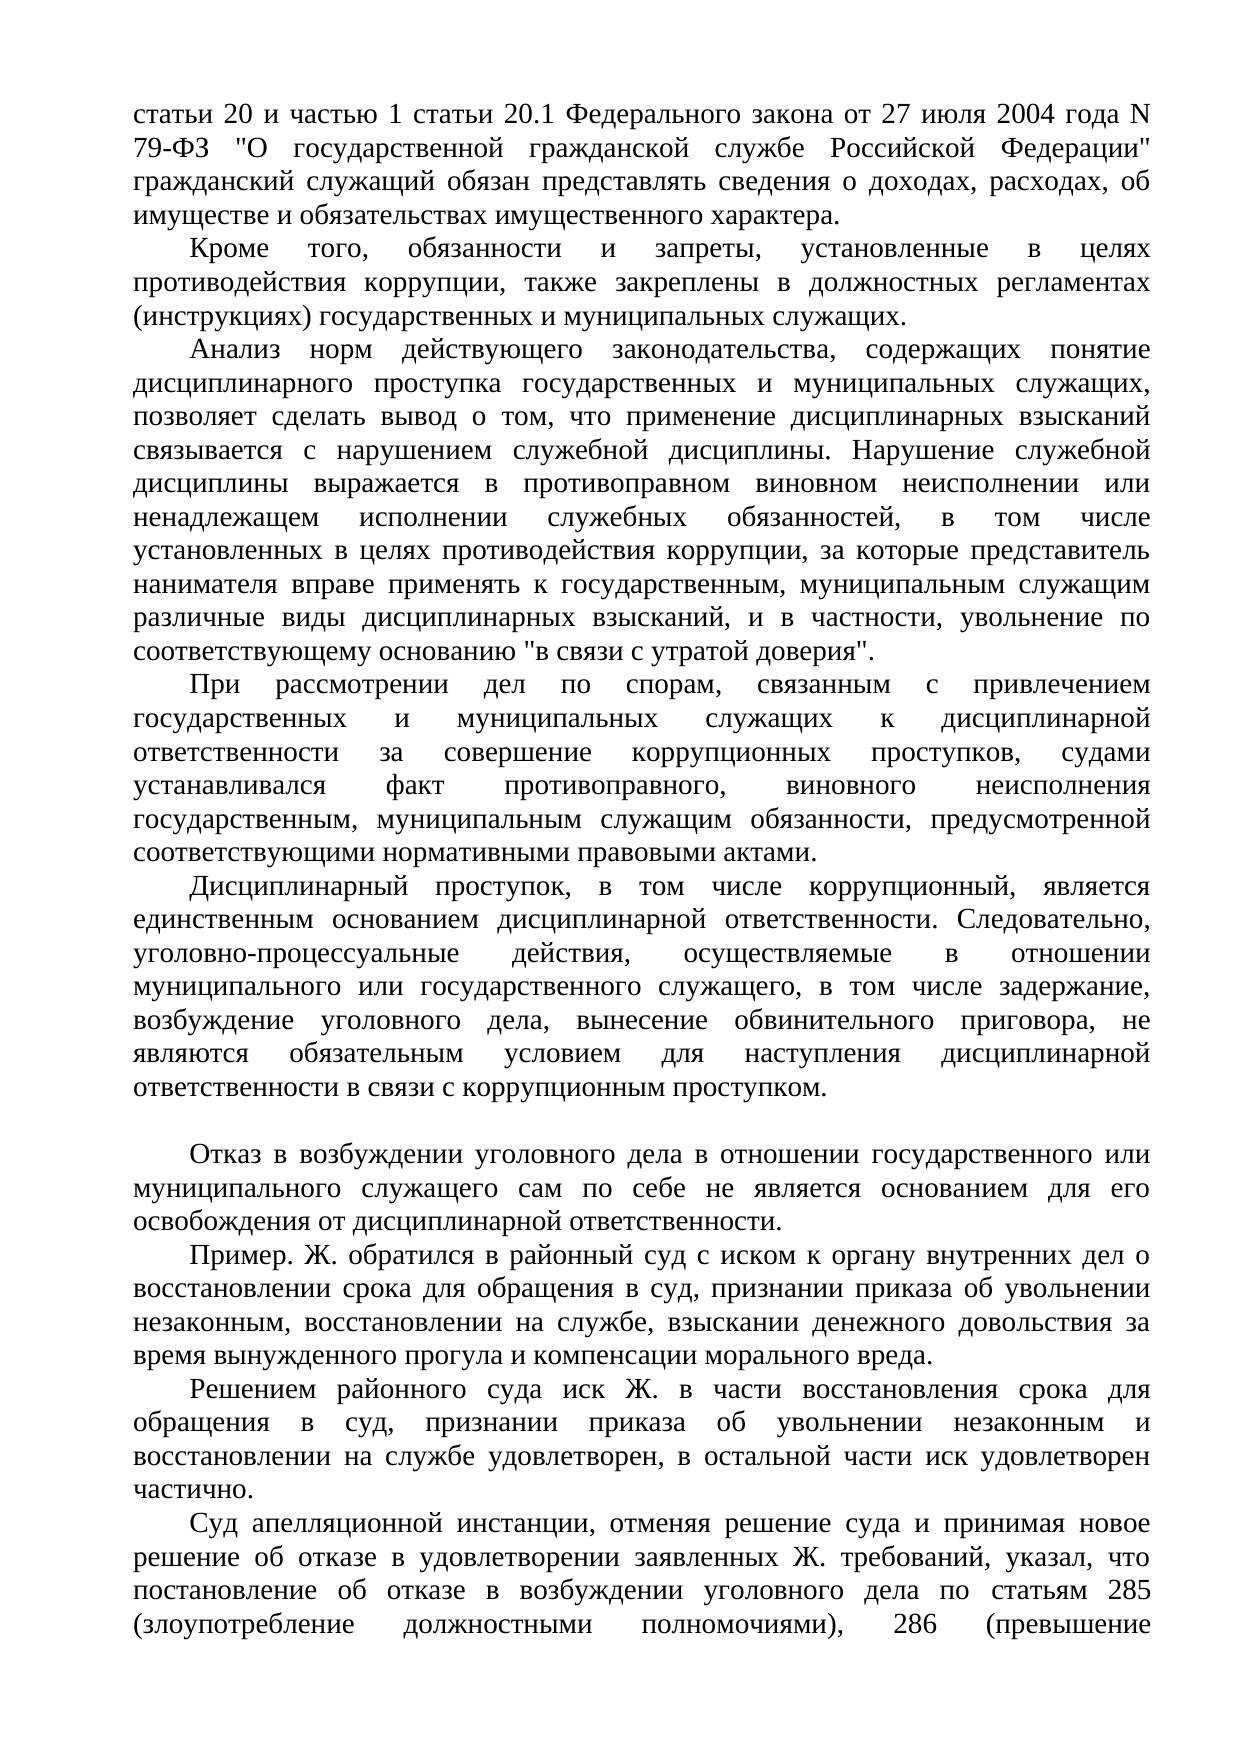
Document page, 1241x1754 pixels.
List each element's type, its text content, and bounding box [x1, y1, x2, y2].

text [133, 96, 1151, 231]
text Отказ в возбуждении уголовного дела в отношении государственного или муниципального служащего сам по себе не является основанием для его освобождения от дисциплинарной ответственности. [133, 1136, 1151, 1237]
text Кроме того, обязанности и запреты, установленные в целях противодействия коррупции, также закреплены в должностных регламентах (инструкциях) государственных и муниципальных служащих. [133, 231, 1151, 331]
text Пример. Ж. обратился в районный суд с иском к органу внутренних дел о восстановлении срока для обращения в суд, признании приказа об увольнении незаконным, восстановлении на службе, взыскании денежного довольствия за время вынужденного прогула и компенсации морального вреда. [133, 1237, 1151, 1371]
text Решением районного суда иск Ж. в части восстановления срока для обращения в суд, признании приказа об увольнении незаконным и восстановлении на службе удовлетворен, в остальной части иск удовлетворен частично. [133, 1371, 1151, 1505]
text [133, 1505, 1151, 1639]
text Дисциплинарный проступок, в том числе коррупционный, является единственным основанием дисциплинарной ответственности. Следовательно, уголовно-процессуальные действия, осуществляемые в отношении муниципального или государственного служащего, в том числе задержание, возбуждение уголовного дела, вынесение обвинительного приговора, не являются обязательным условием для наступления дисциплинарной ответственности в связи с коррупционным проступком. [133, 868, 1151, 1103]
text При рассмотрении дел по спорам, связанным с привлечением государственных и муниципальных служащих к дисциплинарной ответственности за совершение коррупционных проступков, судами устанавливался факт противоправного, виновного неисполнения государственным, муниципальным служащим обязанности, предусмотренной соответствующими нормативными правовыми актами. [133, 667, 1151, 868]
text Анализ норм действующего законодательства, содержащих понятие дисциплинарного проступка государственных и муниципальных служащих, позволяет сделать вывод о том, что применение дисциплинарных взысканий связывается с нарушением служебной дисциплины. Нарушение служебной дисциплины выражается в противоправном виновном неисполнении или ненадлежащем исполнении служебных обязанностей, в том числе установленных в целях противодействия коррупции, за которые представитель нанимателя вправе применять к государственным, муниципальным служащим различные виды дисциплинарных взысканий, и в частности, увольнение по соответствующему основанию "в связи с утратой доверия". [133, 331, 1151, 667]
